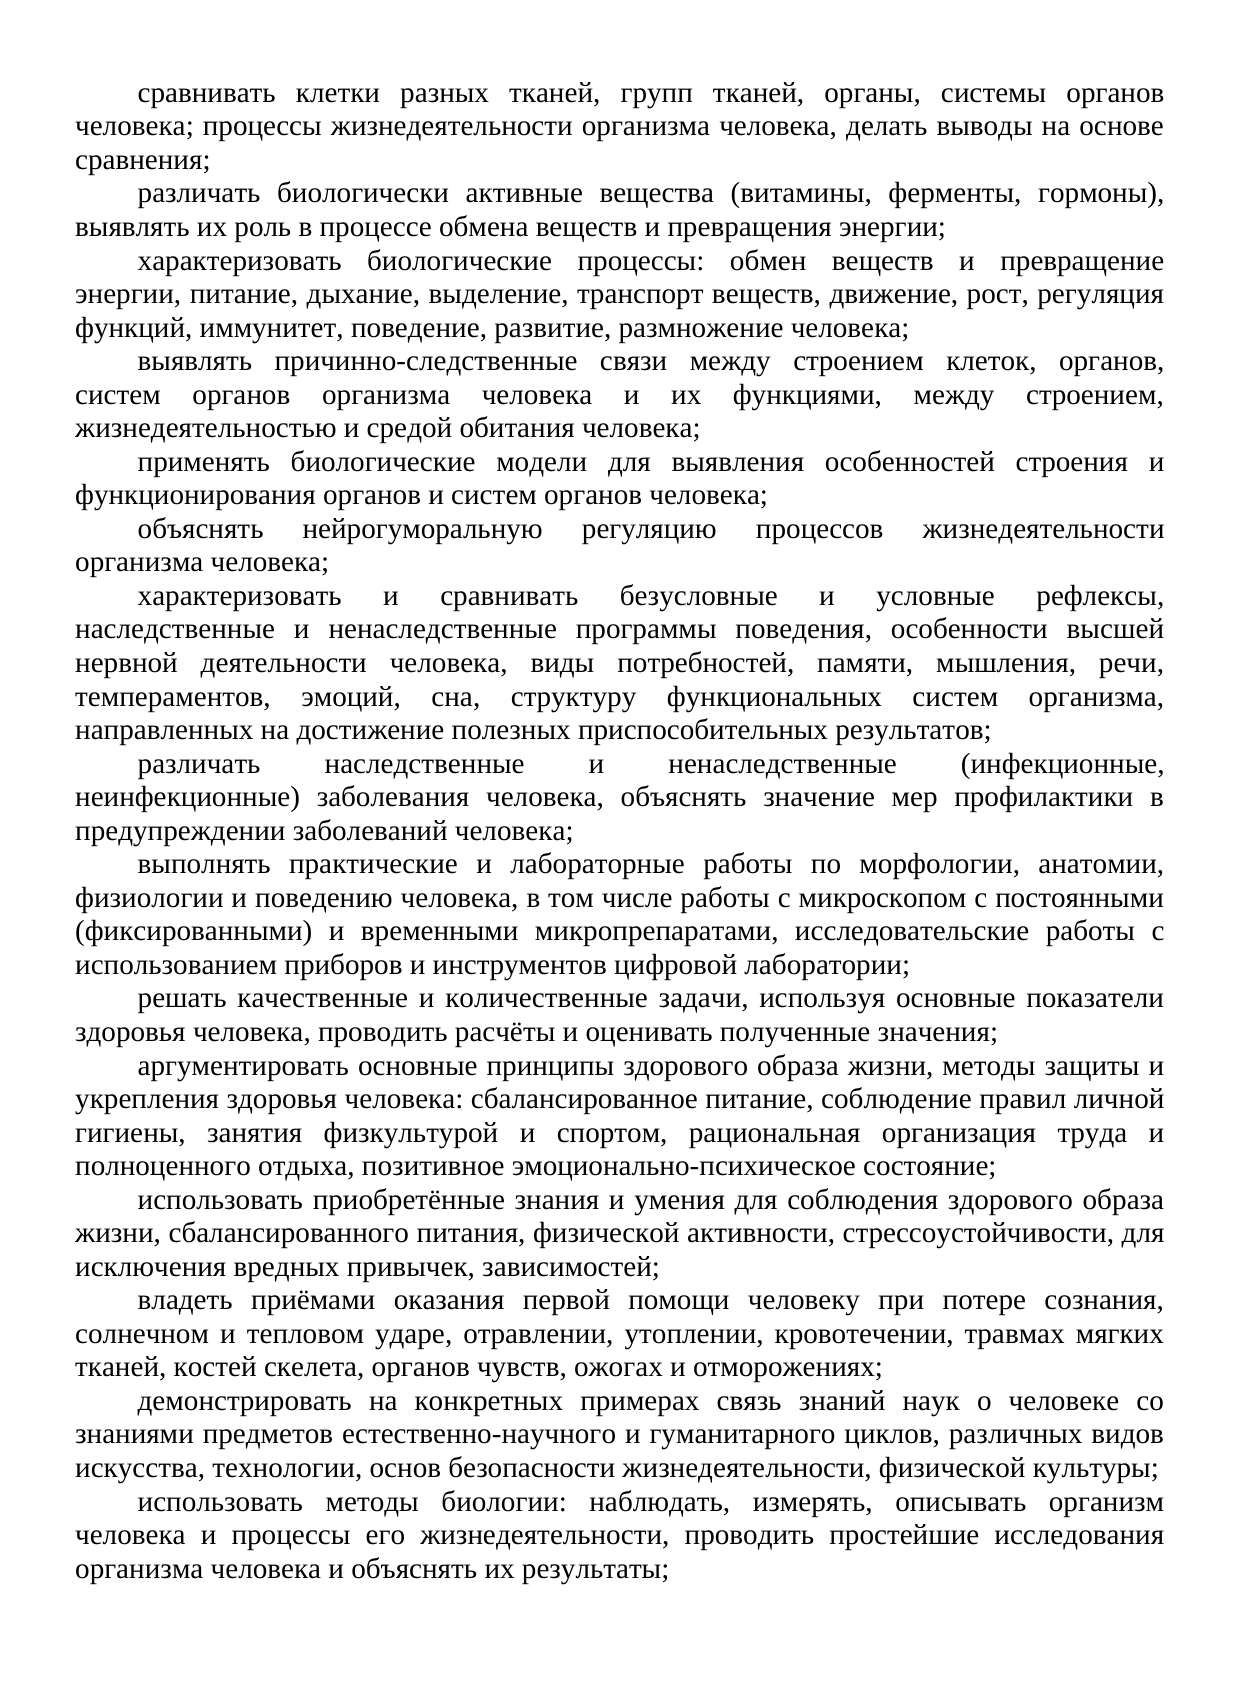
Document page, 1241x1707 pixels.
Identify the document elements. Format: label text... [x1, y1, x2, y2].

text характеризовать биологические процессы: обмен веществ и превращение энергии, питание, дыхание, выделение, транспорт веществ, движение, рост, регуляция функций, иммунитет, поведение, развитие, размножение человека; [75, 243, 1165, 343]
text характеризовать и сравнивать безусловные и условные рефлексы, наследственные и ненаследственные программы поведения, особенности высшей нервной деятельности человека, виды потребностей, памяти, мышления, речи, темпераментов, эмоций, сна, структуру функциональных систем организма, направленных на достижение полезных приспособительных результатов; [75, 578, 1165, 746]
text решать качественные и количественные задачи, используя основные показатели здоровья человека, проводить расчёты и оценивать полученные значения; [75, 981, 1165, 1048]
text выполнять практические и лабораторные работы по морфологии, анатомии, физиологии и поведению человека, в том числе работы с микроскопом с постоянными (фиксированными) и временными микропрепаратами, исследовательские работы с использованием приборов и инструментов цифровой лаборатории; [75, 846, 1165, 981]
text использовать приобретённые знания и умения для соблюдения здорового образа жизни, сбалансированного питания, физической активности, стрессоустойчивости, для исключения вредных привычек, зависимостей; [75, 1182, 1165, 1282]
text различать биологически активные вещества (витамины, ферменты, гормоны), выявлять их роль в процессе обмена веществ и превращения энергии; [75, 176, 1165, 243]
text сравнивать клетки разных тканей, групп тканей, органы, системы органов человека; процессы жизнедеятельности организма человека, делать выводы на основе сравнения; [75, 75, 1165, 176]
text применять биологические модели для выявления особенностей строения и функционирования органов и систем органов человека; [75, 444, 1165, 511]
text демонстрировать на конкретных примерах связь знаний наук о человеке со знаниями предметов естественно-научного и гуманитарного циклов, различных видов искусства, технологии, основ безопасности жизнедеятельности, физической культуры; [75, 1383, 1165, 1484]
text различать наследственные и ненаследственные (инфекционные, неинфекционные) заболевания человека, объяснять значение мер профилактики в предупреждении заболеваний человека; [75, 746, 1165, 846]
text объяснять нейрогуморальную регуляцию процессов жизнедеятельности организма человека; [75, 511, 1165, 578]
text выявлять причинно-следственные связи между строением клеток, органов, систем органов организма человека и их функциями, между строением, жизнедеятельностью и средой обитания человека; [75, 343, 1165, 444]
text владеть приёмами оказания первой помощи человеку при потере сознания, солнечном и тепловом ударе, отравлении, утоплении, кровотечении, травмах мягких тканей, костей скелета, органов чувств, ожогах и отморожениях; [75, 1282, 1165, 1383]
text использовать методы биологии: наблюдать, измерять, описывать организм человека и процессы его жизнедеятельности, проводить простейшие исследования организма человека и объяснять их результаты; [75, 1484, 1165, 1584]
text аргументировать основные принципы здорового образа жизни, методы защиты и укрепления здоровья человека: сбалансированное питание, соблюдение правил личной гигиены, занятия физкультурой и спортом, рациональная организация труда и полноценного отдыха, позитивное эмоционально-психическое состояние; [75, 1048, 1165, 1182]
